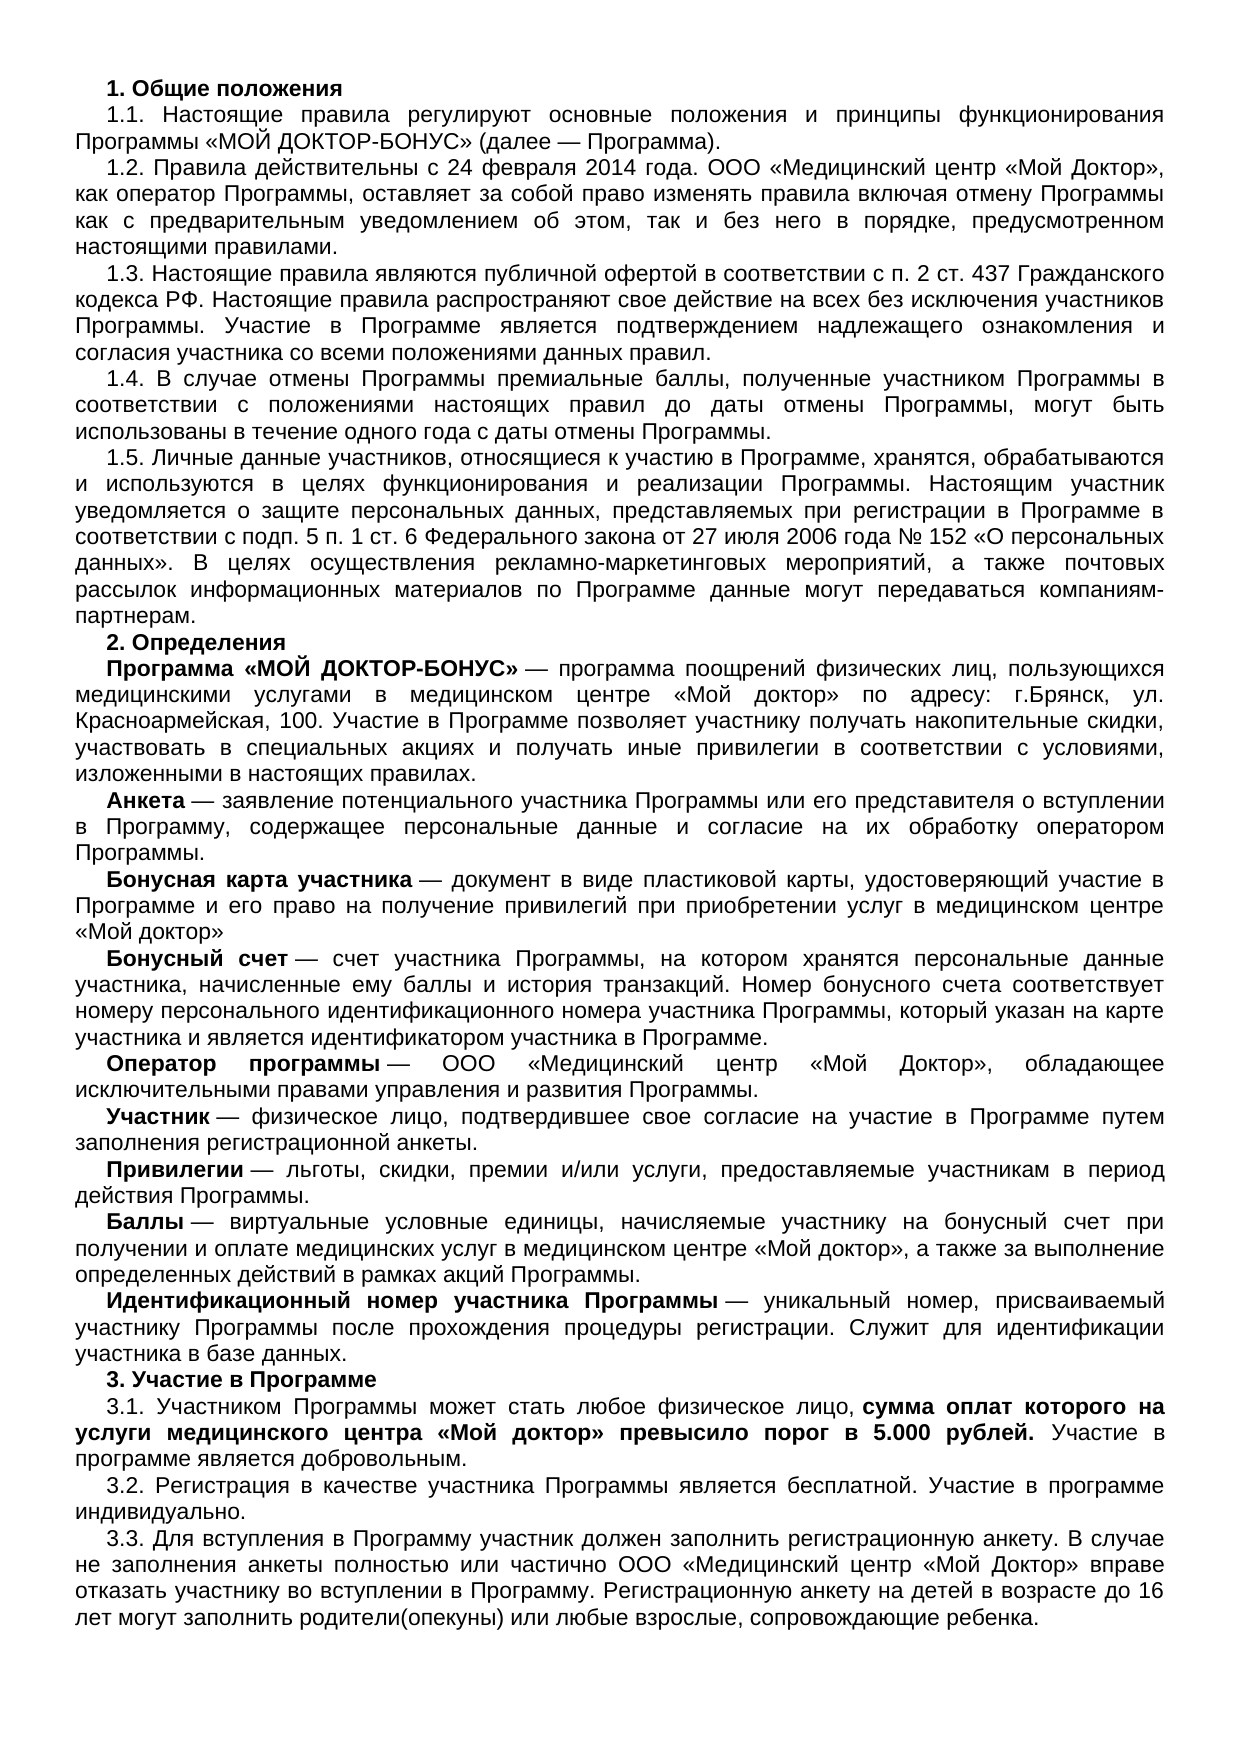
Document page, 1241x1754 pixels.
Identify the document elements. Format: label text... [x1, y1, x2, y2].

text 1.5. Личные данные участников, относящиеся к участию в Программе, хранятся, обрабатываются и используются в целях функционирования и реализации Программы. Настоящим участник уведомляется о защите персональных данных, представляемых при регистрации в Программе в соответствии с подп. 5 п. 1 ст. 6 Федерального закона от 27 июля 2006 года № 152 «О персональных данных». В целях осуществления рекламно-маркетинговых мероприятий, а также почтовых рассылок информационных материалов по Программе данные могут передаваться компаниям-партнерам. [75, 444, 1165, 628]
text 1.4. В случае отмены Программы премиальные баллы, полученные участником Программы в соответствии с положениями настоящих правил до даты отмены Программы, могут быть использованы в течение одного года с даты отмены Программы. [75, 365, 1165, 444]
text 3.2. Регистрация в качестве участника Программы является бесплатной. Участие в программе индивидуально. [75, 1472, 1165, 1524]
text 1. Общие положения [75, 75, 1165, 101]
text Оператор программы — ООО «Медицинский центр «Мой Доктор», обладающее исключительными правами управления и развития Программы. [75, 1050, 1165, 1103]
text 3.1. Участником Программы может стать любое физическое лицо, сумма оплат которого на услуги медицинского центра «Мой доктор» превысило порог в 5.000 рублей. Участие в программе является добровольным. [75, 1393, 1165, 1472]
text Анкета — заявление потенциального участника Программы или его представителя о вступлении в Программу, содержащее персональные данные и согласие на их обработку оператором Программы. [75, 787, 1165, 866]
text Бонусный счет — счет участника Программы, на котором хранятся персональные данные участника, начисленные ему баллы и история транзакций. Номер бонусного счета соответствует номеру персонального идентификационного номера участника Программы, который указан на карте участника и является идентификатором участника в Программе. [75, 945, 1165, 1050]
text Привилегии — льготы, скидки, премии и/или услуги, предоставляемые участникам в период действия Программы. [75, 1156, 1165, 1208]
text Участник — физическое лицо, подтвердившее свое согласие на участие в Программе путем заполнения регистрационной анкеты. [75, 1103, 1165, 1156]
text 3. Участие в Программе [75, 1366, 1165, 1393]
text 1.1. Настоящие правила регулируют основные положения и принципы функционирования Программы «МОЙ ДОКТОР-БОНУС» (далее — Программа). [75, 101, 1165, 154]
text Баллы — виртуальные условные единицы, начисляемые участнику на бонусный счет при получении и оплате медицинских услуг в медицинском центре «Мой доктор», а также за выполнение определенных действий в рамках акций Программы. [75, 1208, 1165, 1287]
text Программа «МОЙ ДОКТОР-БОНУС» — программа поощрений физических лиц, пользующихся медицинскими услугами в медицинском центре «Мой доктор» по адресу: г.Брянск, ул. Красноармейская, 100. Участие в Программе позволяет участнику получать накопительные скидки, участвовать в специальных акциях и получать иные привилегии в соответствии с условиями, изложенными в настоящих правилах. [75, 655, 1165, 787]
text Идентификационный номер участника Программы — уникальный номер, присваиваемый участнику Программы после прохождения процедуры регистрации. Служит для идентификации участника в базе данных. [75, 1287, 1165, 1366]
text 1.3. Настоящие правила являются публичной офертой в соответствии с п. 2 ст. 437 Гражданского кодекса РФ. Настоящие правила распространяют свое действие на всех без исключения участников Программы. Участие в Программе является подтверждением надлежащего ознакомления и согласия участника со всеми положениями данных правил. [75, 259, 1165, 365]
text 1.2. Правила действительны с 24 февраля 2014 года. ООО «Медицинский центр «Мой Доктор», как оператор Программы, оставляет за собой право изменять правила включая отмену Программы как с предварительным уведомлением об этом, так и без него в порядке, предусмотренном настоящими правилами. [75, 154, 1165, 259]
text Бонусная карта участника — документ в виде пластиковой карты, удостоверяющий участие в Программе и его право на получение привилегий при приобретении услуг в медицинском центре «Мой доктор» [75, 866, 1165, 945]
text 3.3. Для вступления в Программу участник должен заполнить регистрационную анкету. В случае не заполнения анкеты полностью или частично ООО «Медицинский центр «Мой Доктор» вправе отказать участнику во вступлении в Программу. Регистрационную анкету на детей в возрасте до 16 лет могут заполнить родители(опекуны) или любые взрослые, сопровождающие ребенка. [75, 1524, 1165, 1630]
text 2. Определения [75, 628, 1165, 655]
